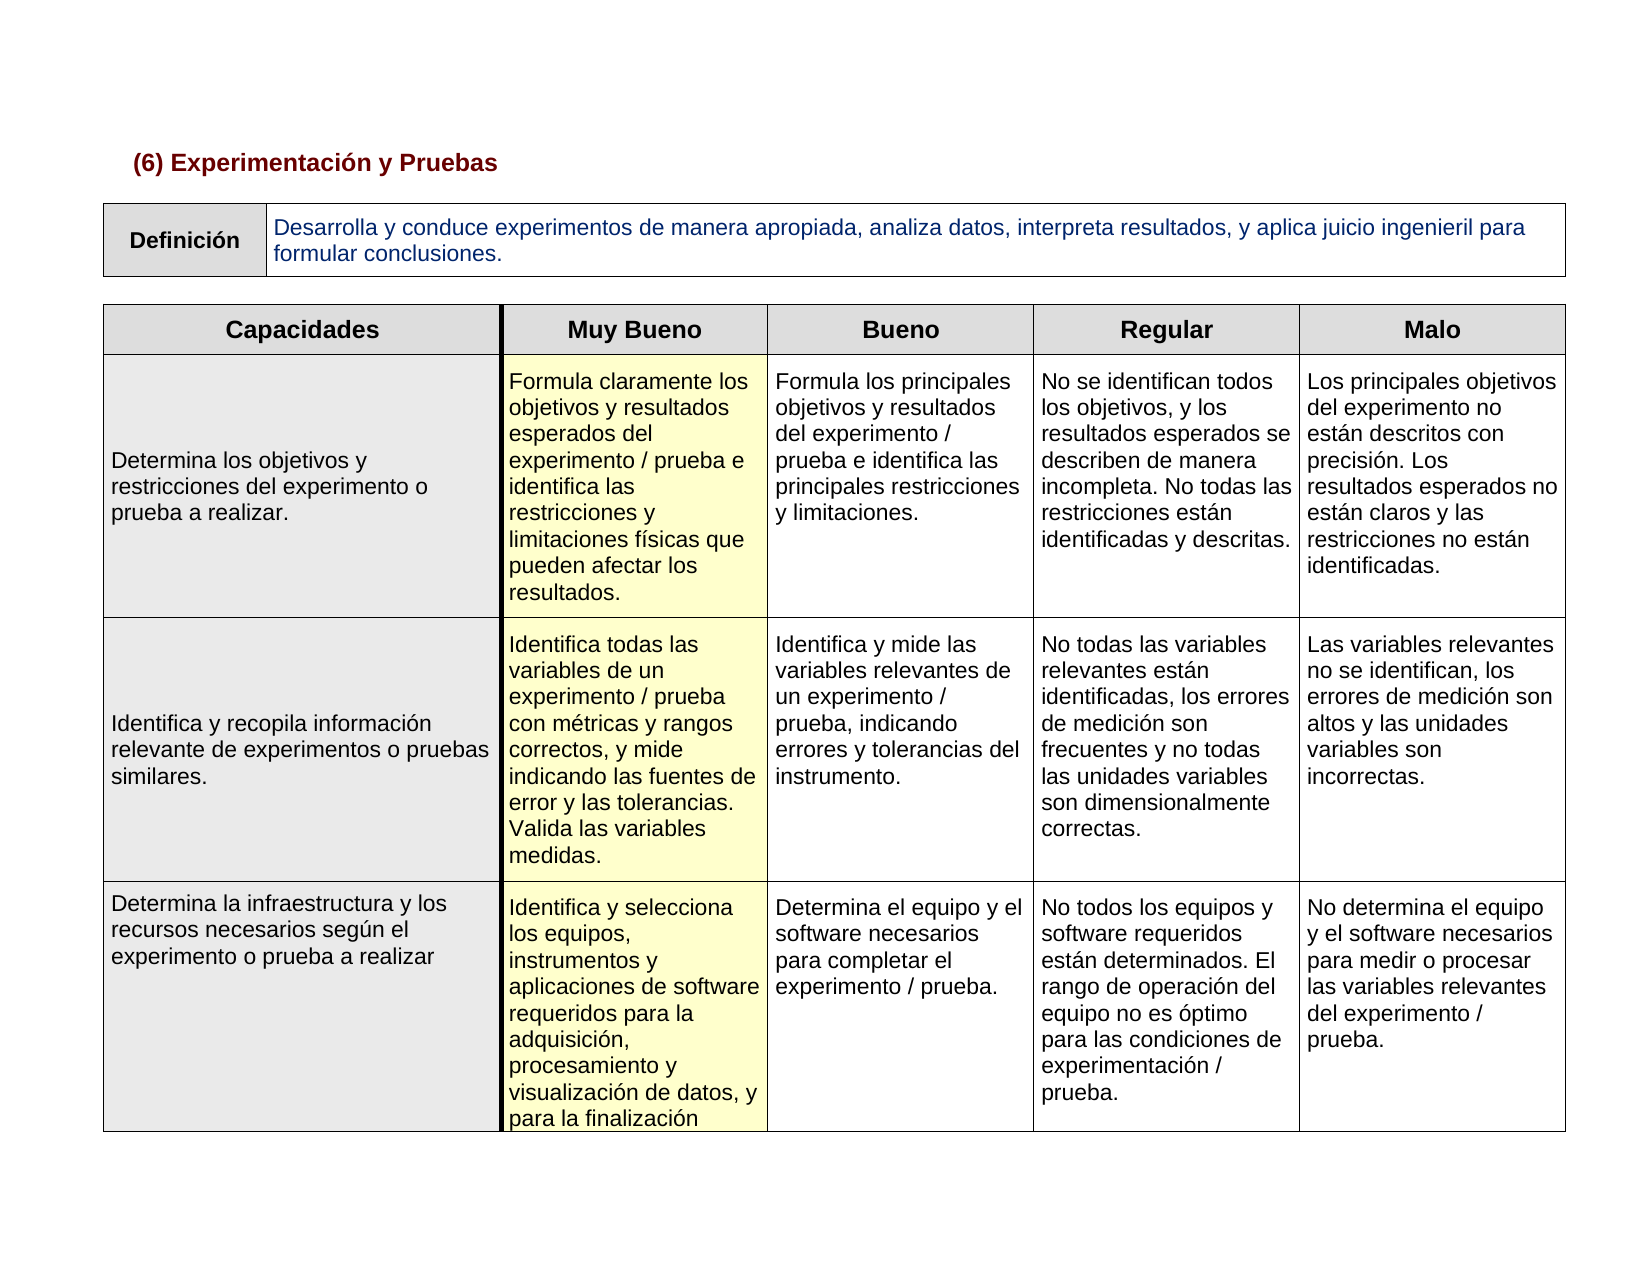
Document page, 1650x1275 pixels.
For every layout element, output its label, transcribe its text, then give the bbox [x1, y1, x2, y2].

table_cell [768, 882, 1033, 1131]
table_cell Formula los principales objetivos y resultados del experimento / prueba e identifica las principales restricciones y limitaciones. [768, 355, 1033, 617]
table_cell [504, 882, 767, 1131]
table_cell Identifica y recopila información relevante de experimentos o pruebas similares. [104, 618, 499, 881]
table_header Definición [104, 204, 266, 276]
table_cell Los principales objetivos del experimento no están descritos con precisión. Los resultados esperados no están claros y las restricciones no están identificadas. [1300, 355, 1565, 617]
table_header Malo [1300, 305, 1565, 354]
table_cell Determina los objetivos y restricciones del experimento o prueba a realizar. [104, 355, 499, 617]
table_header Desarrolla y conduce experimentos de manera apropiada, analiza datos, interpreta resultados, y aplica juicio ingenieril para formular conclusiones. [267, 204, 1565, 276]
table_cell No todas las variables relevantes están identificadas, los errores de medición son frecuentes y no todas las unidades variables son dimensionalmente correctas. [1034, 618, 1299, 881]
table_header Capacidades [104, 305, 499, 354]
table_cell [1034, 882, 1299, 1131]
text (6) Experimentación y Pruebas [133, 148, 1517, 176]
table_header Muy Bueno [504, 305, 767, 354]
table_cell No se identifican todos los objetivos, y los resultados esperados se describen de manera incompleta. No todas las restricciones están identificadas y descritas. [1034, 355, 1299, 617]
table_header Regular [1034, 305, 1299, 354]
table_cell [104, 882, 499, 1131]
table_header Bueno [768, 305, 1033, 354]
table_cell Identifica todas las variables de un experimento / prueba con métricas y rangos correctos, y mide indicando las fuentes de error y las tolerancias. Valida las variables medidas. [504, 618, 767, 881]
table_cell Formula claramente los objetivos y resultados esperados del experimento / prueba e identifica las restricciones y limitaciones físicas que pueden afectar los resultados. [504, 355, 767, 617]
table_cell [1300, 882, 1565, 1131]
table_cell Las variables relevantes no se identifican, los errores de medición son altos y las unidades variables son incorrectas. [1300, 618, 1565, 881]
table_cell Identifica y mide las variables relevantes de un experimento / prueba, indicando errores y tolerancias del instrumento. [768, 618, 1033, 881]
